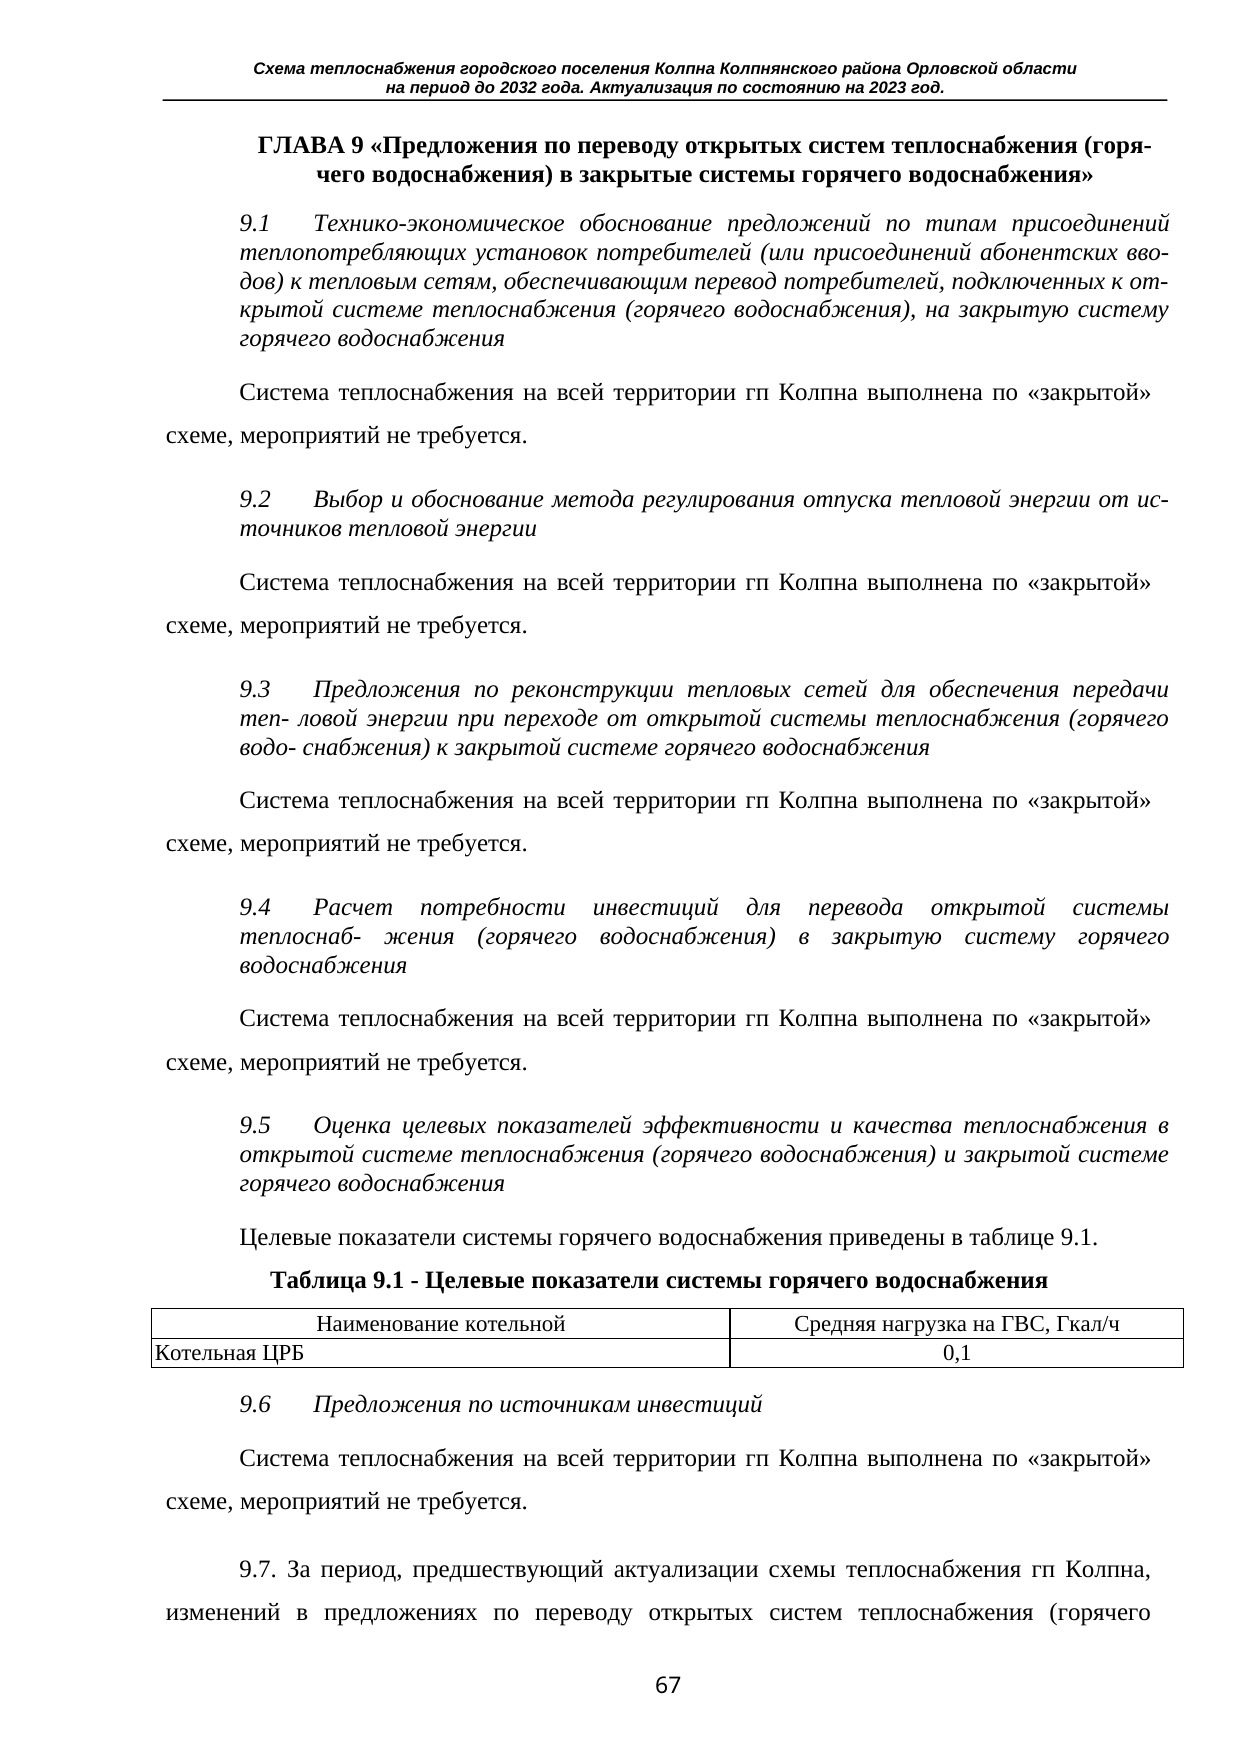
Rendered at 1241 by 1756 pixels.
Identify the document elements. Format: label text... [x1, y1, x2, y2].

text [166, 1554, 1152, 1626]
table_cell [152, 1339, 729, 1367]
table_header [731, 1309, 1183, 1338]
text Система теплоснабжения на всей территории гп Колпна выполнена по «закрытой» схеме, мероприятий не требуется. [166, 1003, 1152, 1075]
subtitle Таблица 9.1 - Целевые показатели системы горячего водоснабжения [151, 1265, 1167, 1294]
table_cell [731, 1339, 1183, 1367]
text Система теплоснабжения на всей территории гп Колпна выполнена по «закрытой» схеме, мероприятий не требуется. [166, 785, 1152, 857]
list Выбор и обоснование метода регулирования отпуска тепловой энергии от ис- точников тепловой энергии [239, 484, 1170, 542]
list Оценка целевых показателей эффективности и качества теплоснабжения в открытой системе теплоснабжения (горячего водоснабжения) и закрытой системе горячего водоснабжения [239, 1111, 1169, 1197]
subtitle ГЛАВА 9 «Предложения по переводу открытых систем теплоснабжения (горя- чего водоснабжения) в закрытые системы горячего водоснабжения» [258, 130, 1158, 187]
list Расчет потребности инвестиций для перевода открытой системы теплоснаб- жения (горячего водоснабжения) в закрытую систему горячего водоснабжения [239, 892, 1169, 979]
text Система теплоснабжения на всей территории гп Колпна выполнена по «закрытой» схеме, мероприятий не требуется. [166, 1443, 1152, 1515]
text Целевые показатели системы горячего водоснабжения приведены в таблице 9.1. [170, 1222, 1167, 1251]
list Предложения по источникам инвестиций [239, 1389, 1196, 1417]
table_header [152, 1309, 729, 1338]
text Система теплоснабжения на всей территории гп Колпна выполнена по «закрытой» схеме, мероприятий не требуется. [166, 567, 1152, 639]
text Система теплоснабжения на всей территории гп Колпна выполнена по «закрытой» схеме, мероприятий не требуется. [166, 377, 1152, 449]
list Предложения по реконструкции тепловых сетей для обеспечения передачи теп- ловой энергии при переходе от открытой системы теплоснабжения (горячего водо- снабжения) к закрытой системе горячего водоснабжения [239, 674, 1169, 760]
list Технико-экономическое обоснование предложений по типам присоединений теплопотребляющих установок потребителей (или присоединений абонентских вво- дов) к тепловым сетям, обеспечивающим перевод потребителей, подключенных к от- крытой системе теплоснабжения (горячего водоснабжения), на закрытую систему горячего водоснабжения [239, 208, 1170, 352]
